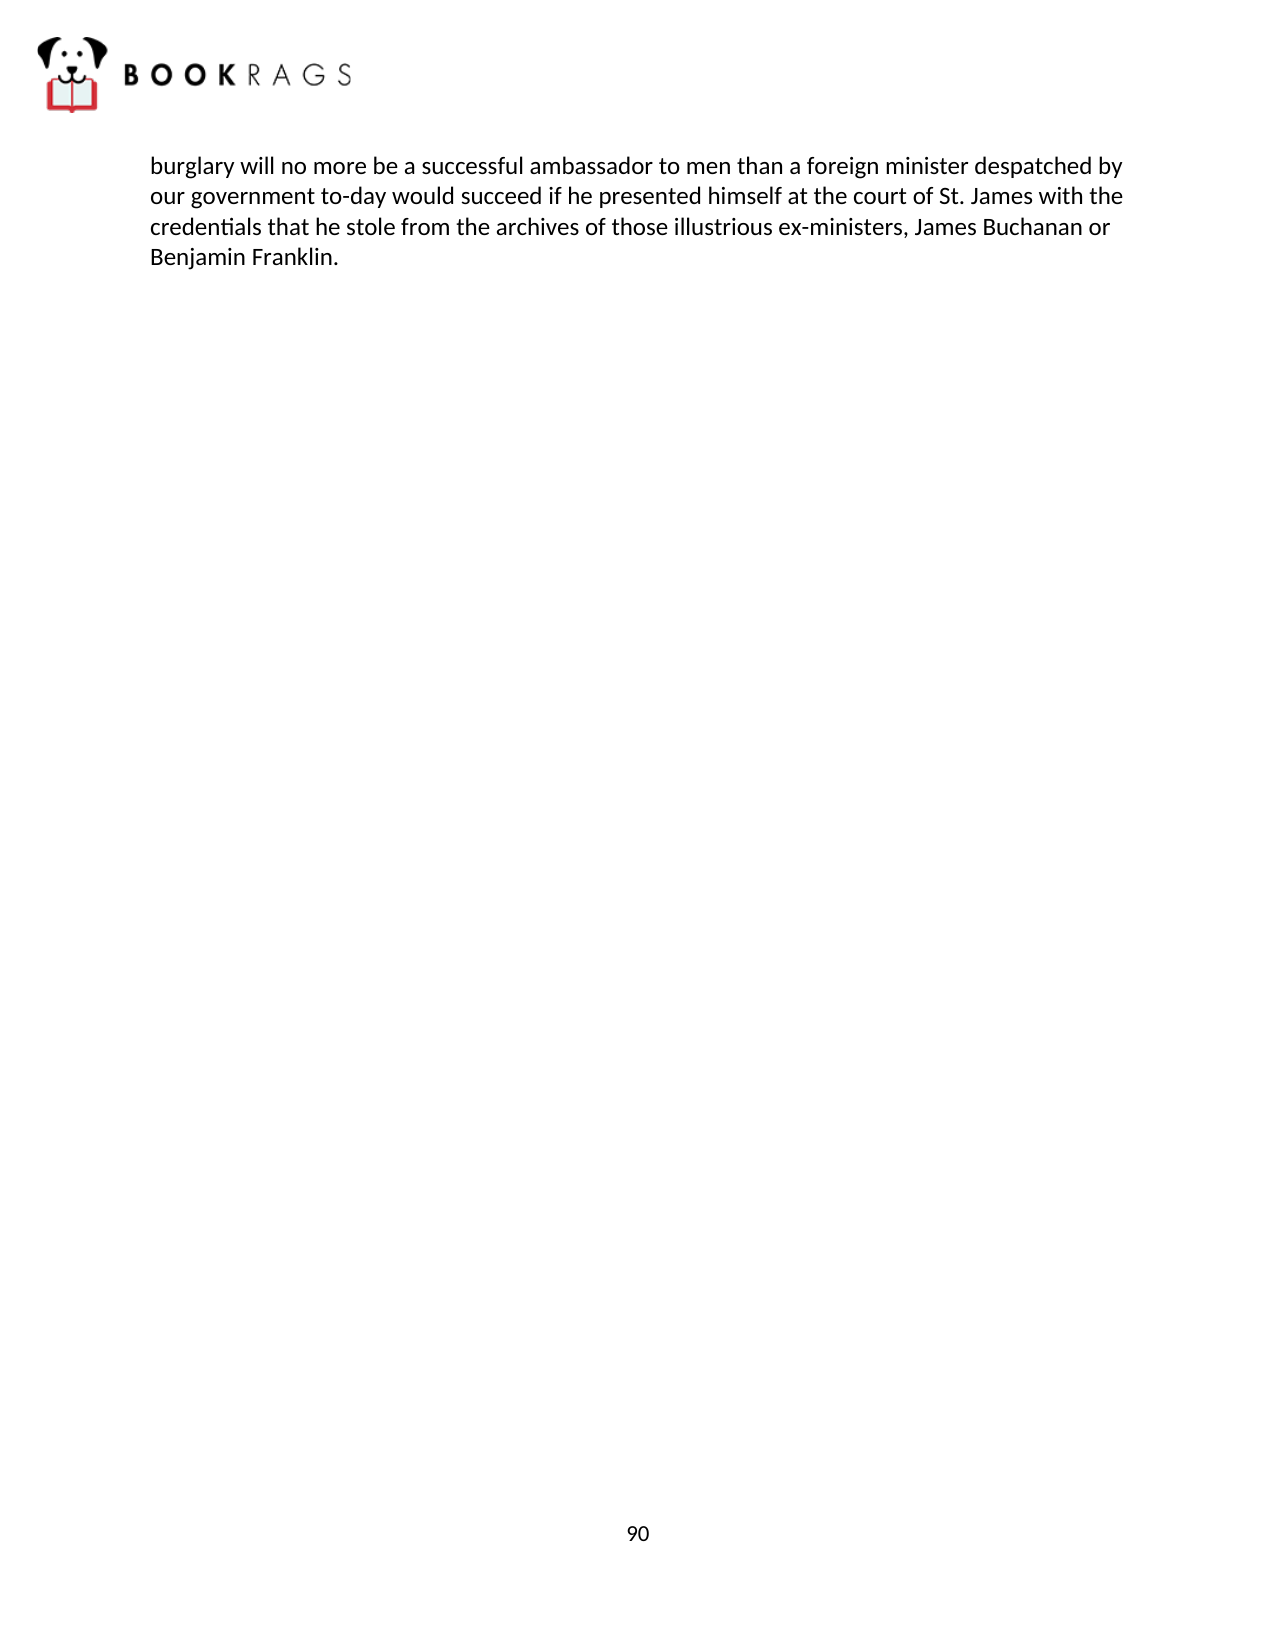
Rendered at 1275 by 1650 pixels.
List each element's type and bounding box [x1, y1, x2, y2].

text [150, 150, 1125, 272]
picture [37, 37, 351, 113]
